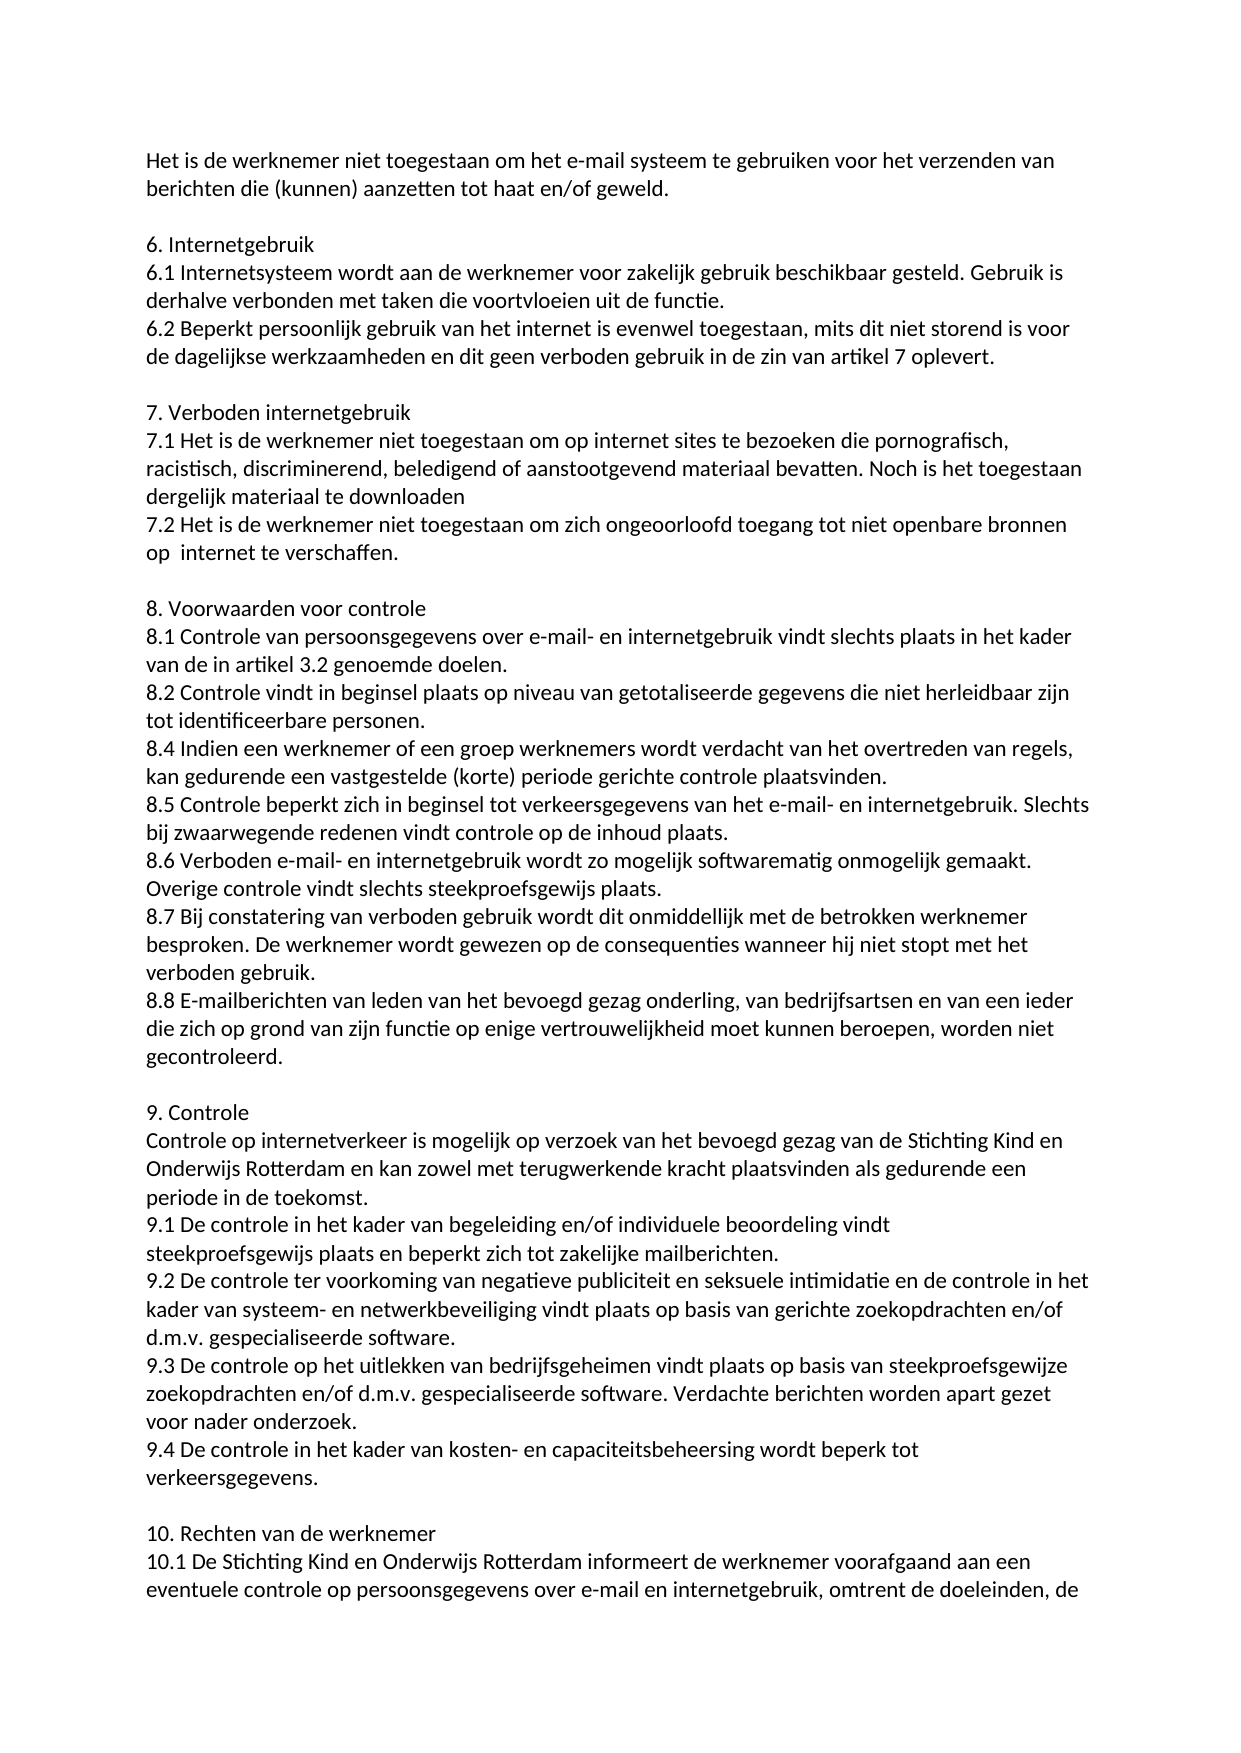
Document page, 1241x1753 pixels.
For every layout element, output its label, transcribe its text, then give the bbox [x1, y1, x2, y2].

text 8.8 E-mailberichten van leden van het bevoegd gezag onderling, van bedrijfsartsen en van een ieder die zich op grond van zijn functie op enige vertrouwelijkheid moet kunnen beroepen, worden niet gecontroleerd. [146, 986, 1094, 1071]
text 10. Rechten van de werknemer [146, 1519, 1094, 1547]
text 6.2 Beperkt persoonlijk gebruik van het internet is evenwel toegestaan, mits dit niet storend is voor de dagelijkse werkzaamheden en dit geen verboden gebruik in de zin van artikel 7 oplevert. [146, 314, 1094, 370]
text 8.7 Bij constatering van verboden gebruik wordt dit onmiddellijk met de betrokken werknemer besproken. De werknemer wordt gewezen op de consequenties wanneer hij niet stopt met het verboden gebruik. [146, 902, 1094, 986]
text 7.1 Het is de werknemer niet toegestaan om op internet sites te bezoeken die pornografisch, racistisch, discriminerend, beledigend of aanstootgevend materiaal bevatten. Noch is het toegestaan dergelijk materiaal te downloaden [146, 426, 1094, 510]
text 9.4 De controle in het kader van kosten- en capaciteitsbeheersing wordt beperk tot verkeersgegevens. [146, 1435, 1094, 1491]
text 9.2 De controle ter voorkoming van negatieve publiciteit en seksuele intimidatie en de controle in het kader van systeem- en netwerkbeveiliging vindt plaats op basis van gerichte zoekopdrachten en/of d.m.v. gespecialiseerde software. [146, 1267, 1094, 1351]
text 8.2 Controle vindt in beginsel plaats op niveau van getotaliseerde gegevens die niet herleidbaar zijn tot identificeerbare personen. [146, 678, 1094, 734]
text 7. Verboden internetgebruik [146, 398, 1094, 426]
text 6.1 Internetsysteem wordt aan de werknemer voor zakelijk gebruik beschikbaar gesteld. Gebruik is derhalve verbonden met taken die voortvloeien uit de functie. [146, 258, 1094, 314]
text Controle op internetverkeer is mogelijk op verzoek van het bevoegd gezag van de Stichting Kind en Onderwijs Rotterdam en kan zowel met terugwerkende kracht plaatsvinden als gedurende een periode in de toekomst. [146, 1127, 1094, 1211]
text 6. Internetgebruik [146, 230, 1094, 258]
text 8.1 Controle van persoonsgegevens over e-mail- en internetgebruik vindt slechts plaats in het kader van de in artikel 3.2 genoemde doelen. [146, 622, 1094, 678]
text 8.5 Controle beperkt zich in beginsel tot verkeersgegevens van het e-mail- en internetgebruik. Slechts bij zwaarwegende redenen vindt controle op de inhoud plaats. [146, 790, 1094, 846]
text 8.4 Indien een werknemer of een groep werknemers wordt verdacht van het overtreden van regels, kan gedurende een vastgestelde (korte) periode gerichte controle plaatsvinden. [146, 734, 1094, 790]
text 9.1 De controle in het kader van begeleiding en/of individuele beoordeling vindt [146, 1211, 1094, 1239]
text 8.6 Verboden e-mail- en internetgebruik wordt zo mogelijk softwarematig onmogelijk gemaakt. Overige controle vindt slechts steekproefsgewijs plaats. [146, 846, 1094, 902]
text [146, 1547, 1094, 1603]
text 9. Controle [146, 1098, 1094, 1127]
text Het is de werknemer niet toegestaan om het e-mail systeem te gebruiken voor het verzenden van berichten die (kunnen) aanzetten tot haat en/of geweld. [146, 146, 1094, 202]
text 8. Voorwaarden voor controle [146, 594, 1094, 622]
text 7.2 Het is de werknemer niet toegestaan om zich ongeoorloofd toegang tot niet openbare bronnen op internet te verschaffen. [146, 510, 1094, 566]
text 9.3 De controle op het uitlekken van bedrijfsgeheimen vindt plaats op basis van steekproefsgewijze zoekopdrachten en/of d.m.v. gespecialiseerde software. Verdachte berichten worden apart gezet voor nader onderzoek. [146, 1351, 1094, 1435]
text steekproefsgewijs plaats en beperkt zich tot zakelijke mailberichten. [146, 1239, 1094, 1267]
